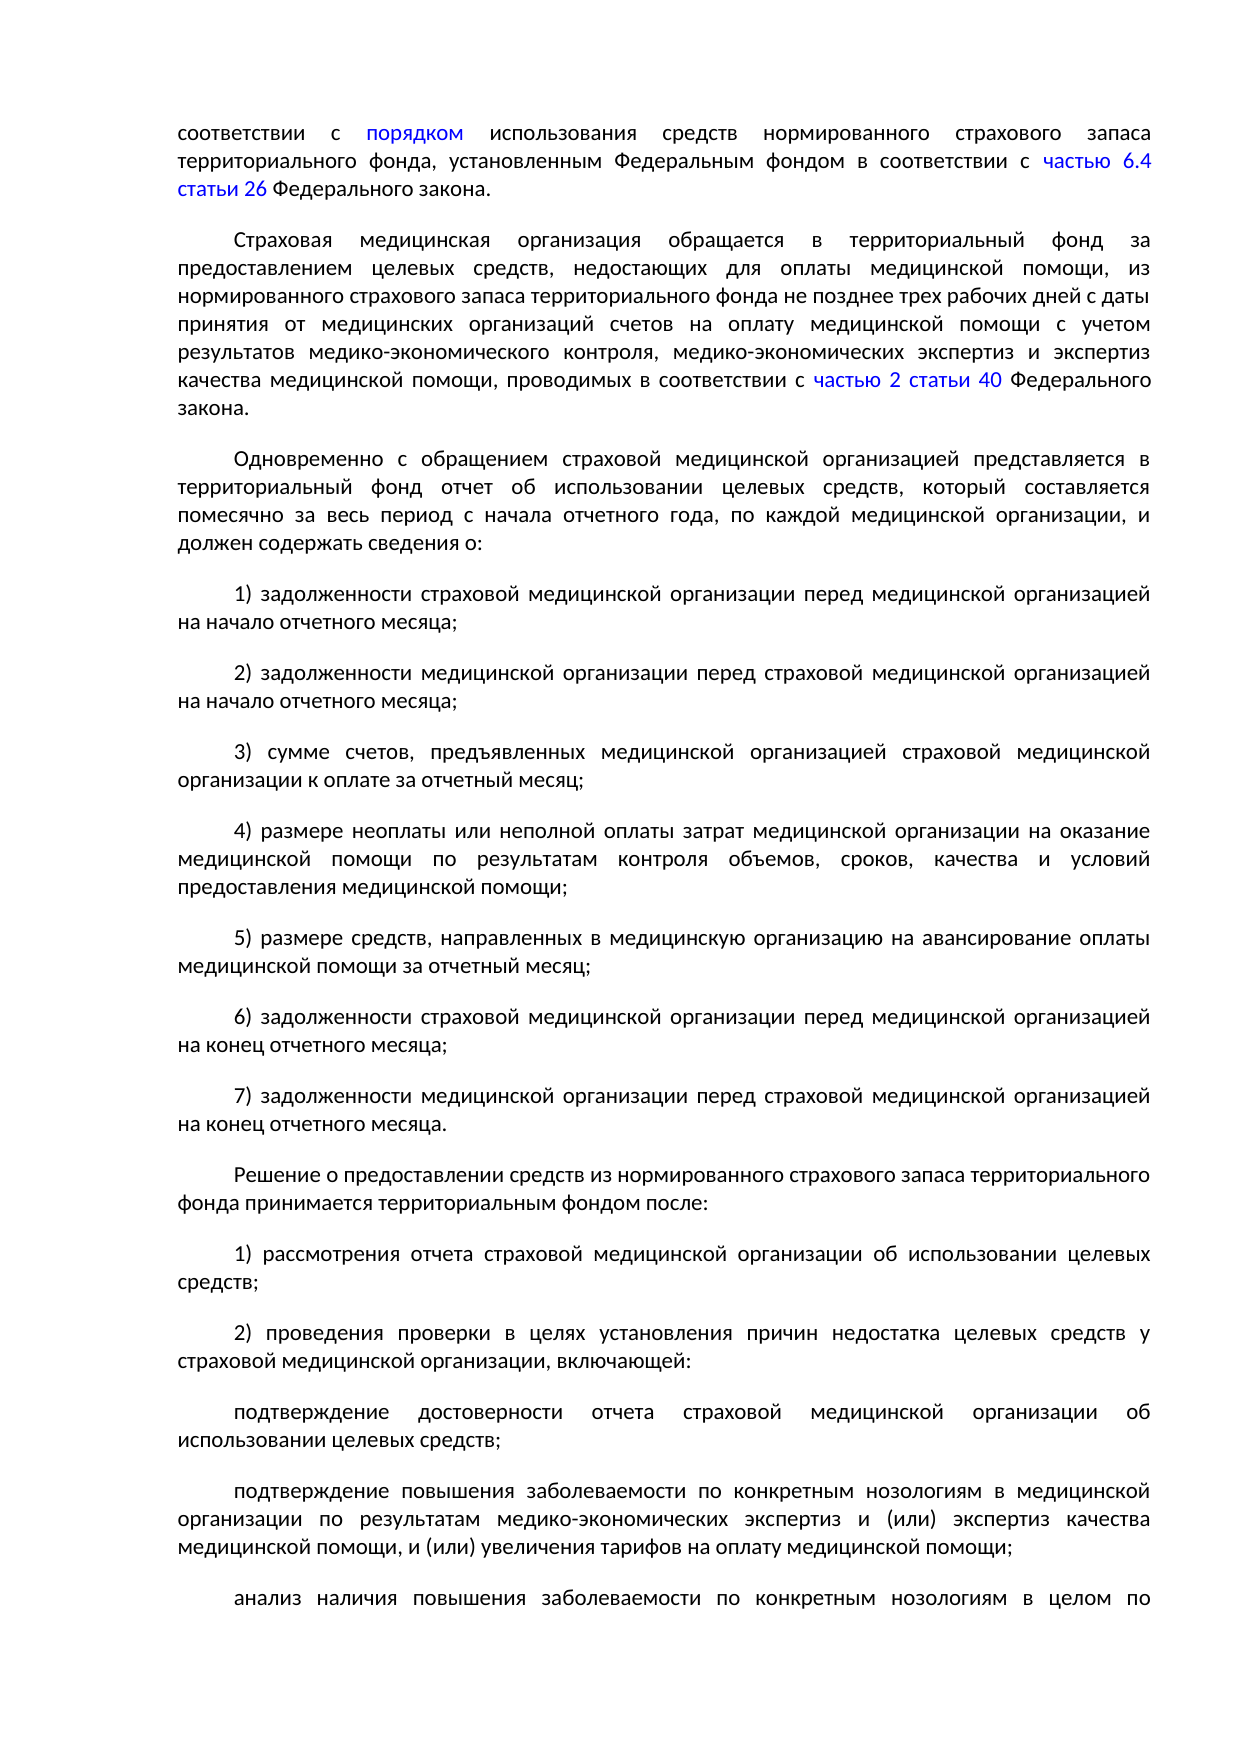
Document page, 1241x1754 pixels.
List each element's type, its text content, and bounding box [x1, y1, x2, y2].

text 1) рассмотрения отчета страховой медицинской организации об использовании целевых средств; [177, 1239, 1152, 1295]
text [177, 118, 1152, 202]
text 2) задолженности медицинской организации перед страховой медицинской организацией на начало отчетного месяца; [177, 658, 1152, 714]
text 5) размере средств, направленных в медицинскую организацию на авансирование оплаты медицинской помощи за отчетный месяц; [177, 923, 1152, 979]
text 7) задолженности медицинской организации перед страховой медицинской организацией на конец отчетного месяца. [177, 1081, 1152, 1137]
text подтверждение достоверности отчета страховой медицинской организации об использовании целевых средств; [177, 1397, 1152, 1453]
text Страховая медицинская организация обращается в территориальный фонд за предоставлением целевых средств, недостающих для оплаты медицинской помощи, из нормированного страхового запаса территориального фонда не позднее трех рабочих дней с даты принятия от медицинских организаций счетов на оплату медицинской помощи с учетом результатов медико-экономического контроля, медико-экономических экспертиз и экспертиз качества медицинской помощи, проводимых в соответствии с частью 2 статьи 40 Федерального закона. [177, 225, 1152, 421]
text 3) сумме счетов, предъявленных медицинской организацией страховой медицинской организации к оплате за отчетный месяц; [177, 737, 1152, 793]
text Решение о предоставлении средств из нормированного страхового запаса территориального фонда принимается территориальным фондом после: [177, 1160, 1152, 1216]
text 1) задолженности страховой медицинской организации перед медицинской организацией на начало отчетного месяца; [177, 579, 1152, 635]
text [177, 1583, 1152, 1611]
text 6) задолженности страховой медицинской организации перед медицинской организацией на конец отчетного месяца; [177, 1002, 1152, 1058]
text 4) размере неоплаты или неполной оплаты затрат медицинской организации на оказание медицинской помощи по результатам контроля объемов, сроков, качества и условий предоставления медицинской помощи; [177, 816, 1152, 900]
text подтверждение повышения заболеваемости по конкретным нозологиям в медицинской организации по результатам медико-экономических экспертиз и (или) экспертиз качества медицинской помощи, и (или) увеличения тарифов на оплату медицинской помощи; [177, 1476, 1152, 1560]
text 2) проведения проверки в целях установления причин недостатка целевых средств у страховой медицинской организации, включающей: [177, 1318, 1152, 1374]
text Одновременно с обращением страховой медицинской организацией представляется в территориальный фонд отчет об использовании целевых средств, который составляется помесячно за весь период с начала отчетного года, по каждой медицинской организации, и должен содержать сведения о: [177, 444, 1152, 556]
